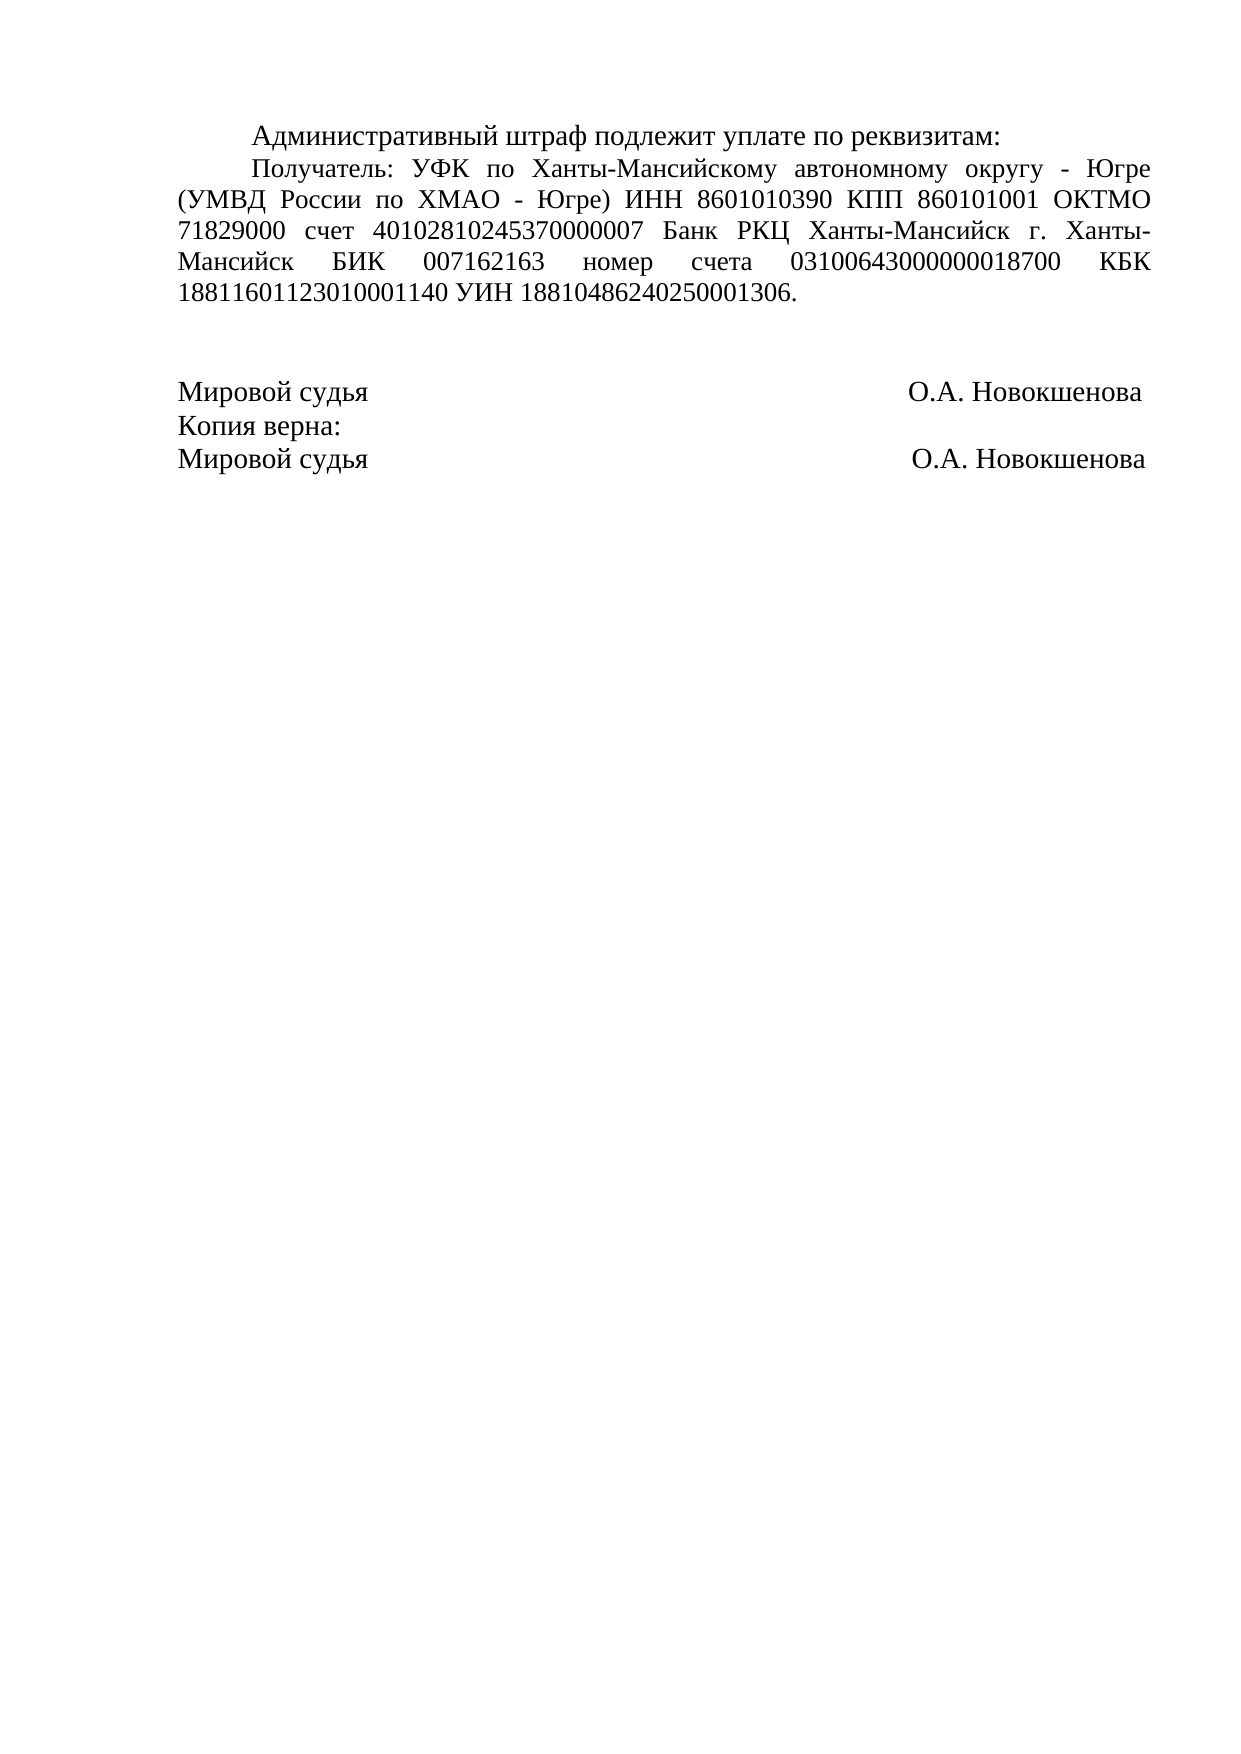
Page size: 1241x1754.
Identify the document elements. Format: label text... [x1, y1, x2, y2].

text Мировой судья О.А. Новокшенова [177, 442, 1152, 475]
text Мировой судья О.А. Новокшенова [177, 374, 1152, 408]
text Получатель: УФК по Ханты-Мансийскому автономному округу - Югре (УМВД России по ХМАО - Югре) ИНН 8601010390 КПП 860101001 ОКТМО 71829000 счет 40102810245370000007 Банк РКЦ Ханты-Мансийск г. Ханты-Мансийск БИК 007162163 номер счета 03100643000000018700 КБК 18811601123010001140 УИН 18810486240250001306. [177, 152, 1152, 307]
text Копия верна: [177, 408, 1152, 442]
text Административный штраф подлежит уплате по реквизитам: [251, 118, 1152, 152]
